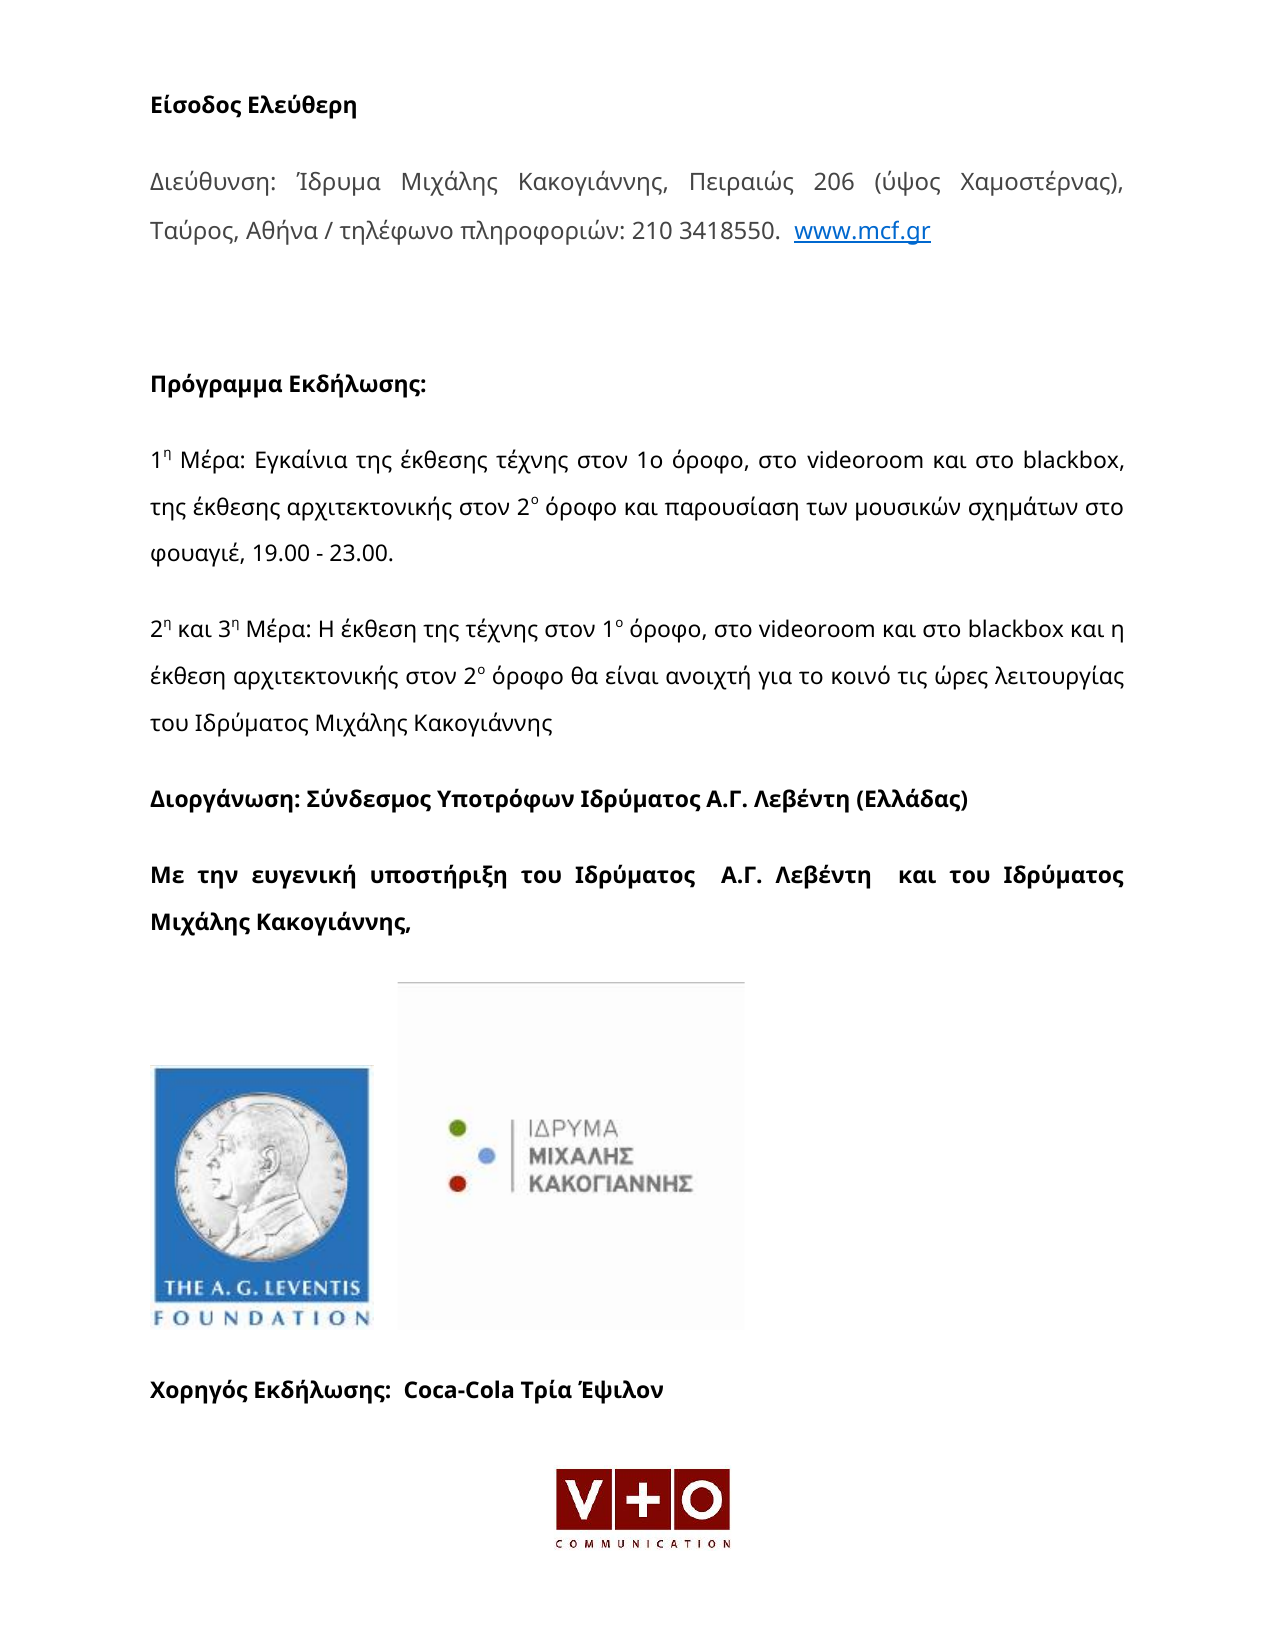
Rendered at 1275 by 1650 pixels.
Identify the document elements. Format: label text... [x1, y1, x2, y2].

text Είσοδος Ελεύθερη [150, 89, 1125, 120]
picture [150, 1065, 374, 1330]
picture [553, 1465, 733, 1551]
text Πρόγραμμα Εκδήλωσης: [150, 368, 1125, 399]
picture [397, 982, 745, 1330]
text Με την ευγενική υποστήριξη του Ιδρύματος Α.Γ. Λεβέντη και του Ιδρύματος Μιχάλης Κακογιάννης, [150, 859, 1125, 937]
text 1η Μέρα: Εγκαίνια της έκθεσης τέχνης στον 1ο όροφο, στο videoroom και στο blackbox, της έκθεσης αρχιτεκτονικής στον 2ο όροφο και παρουσίαση των μουσικών σχημάτων στο φουαγιέ, 19.00 - 23.00. [150, 444, 1125, 569]
text Διεύθυνση: Ίδρυμα Μιχάλης Κακογιάννης, Πειραιώς 206 (ύψος Χαμοστέρνας), Ταύρος, Αθήνα / τηλέφωνο πληροφοριών: 210 3418550. www.mcf.gr [150, 197, 1125, 246]
text 2η και 3η Μέρα: Η έκθεση της τέχνης στον 1ο όροφο, στο videoroom και στο blackbox και η έκθεση αρχιτεκτονικής στον 2ο όροφο θα είναι ανοιχτή για το κοινό τις ώρες λειτουργίας του Ιδρύματος Μιχάλης Κακογιάννης [150, 613, 1125, 738]
text Χορηγός Εκδήλωσης: Coca-Cola Τρία Έψιλον [150, 1374, 1125, 1405]
text Διοργάνωση: Σύνδεσμος Υποτρόφων Ιδρύματος Α.Γ. Λεβέντη (Ελλάδας) [150, 783, 1125, 814]
